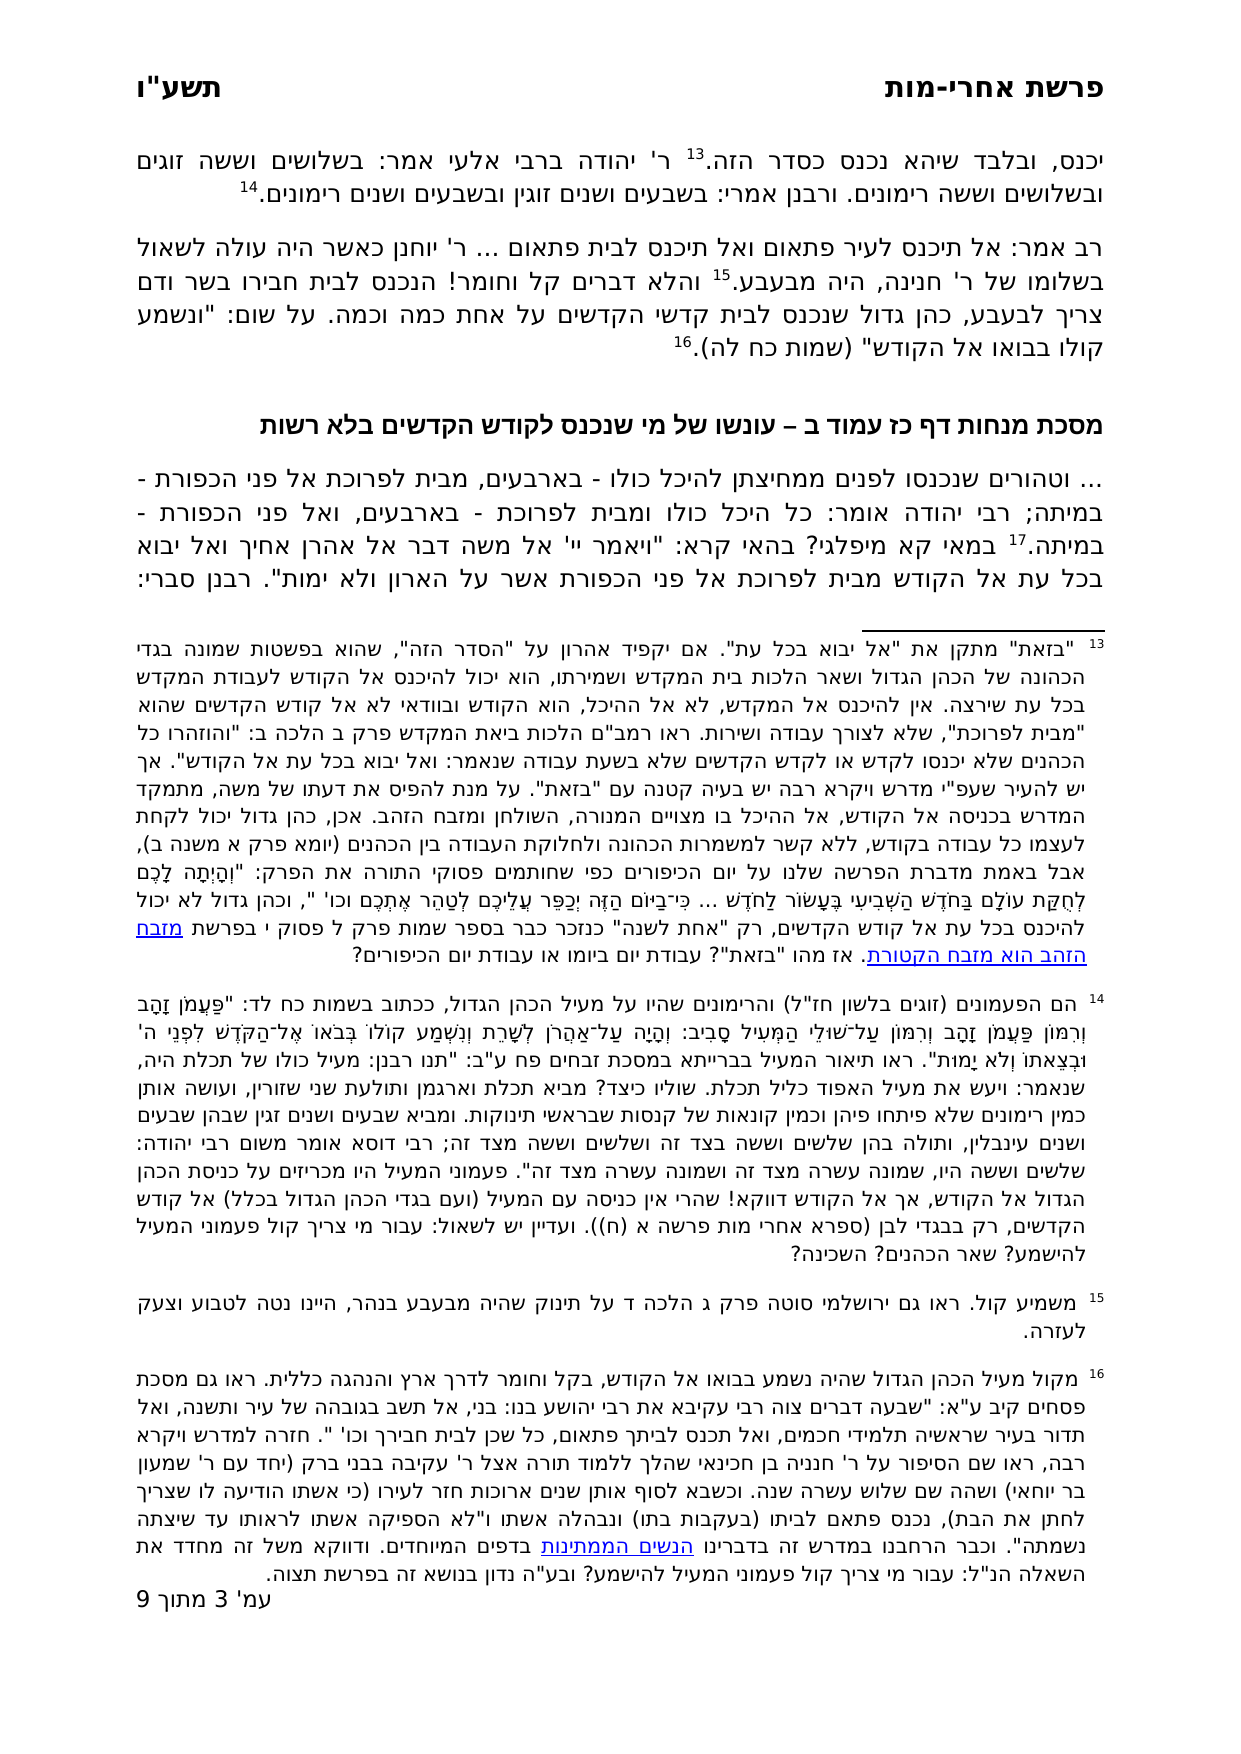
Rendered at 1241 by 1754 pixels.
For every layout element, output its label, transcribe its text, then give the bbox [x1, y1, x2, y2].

text מסכת מנחות דף כז עמוד ב – עונשו של מי שנכנס לקודש הקדשים בלא רשות [136, 408, 1104, 440]
text אמר הקב"ה למשה: לא כשם שאתה סבור, לא עת לשעה ולא עת ליום ולא עת לשנה ולא עת לי"ב שנה ולא עת לשבעים שנה ולא עת לעולם; אלא, בכל שעה שהוא רוצה ליכנס – יכנס, ובלבד שיהא נכנס כסדר הזה. ר' יהודה ברבי אלעי אמר: בשלושים וששה זוגים ובשלושים וששה רימונים. ורבנן אמרי: בשבעים ושנים זוגין ובשבעים ושנים רימונים. [136, 142, 1104, 208]
text רב אמר: אל תיכנס לעיר פתאום ואל תיכנס לבית פתאום ... ר' יוחנן כאשר היה עולה לשאול בשלומו של ר' חנינה, היה מבעבע. והלא דברים קל וחומר! הנכנס לבית חבירו בשר ודם צריך לבעבע, כהן גדול שנכנס לבית קדשי הקדשים על אחת כמה וכמה. על שום: "ונשמע קולו בבואו אל הקודש" (שמות כח לה). [136, 229, 1104, 363]
text ... וטהורים שנכנסו לפנים ממחיצתן להיכל כולו - בארבעים, מבית לפרוכת אל פני הכפורת - במיתה; רבי יהודה אומר: כל היכל כולו ומבית לפרוכת - בארבעים, ואל פני הכפורת - במיתה. במאי קא מיפלגי? בהאי קרא: "ויאמר יי' אל משה דבר אל אהרן אחיך ואל יבוא בכל עת אל הקודש מבית לפרוכת אל פני הכפורת אשר על הארון ולא ימות". רבנן סברי: "אל הקודש" בלא יבוא, "מבית לפרוכת" ו"אל פני הכפורת" בלא ימות; ור' יהודה סבר: "אל הקודש" ו"מבית לפרוכת" בלא יבוא, "ואל פני הכפורת" בלא ימות. [136, 461, 1104, 594]
